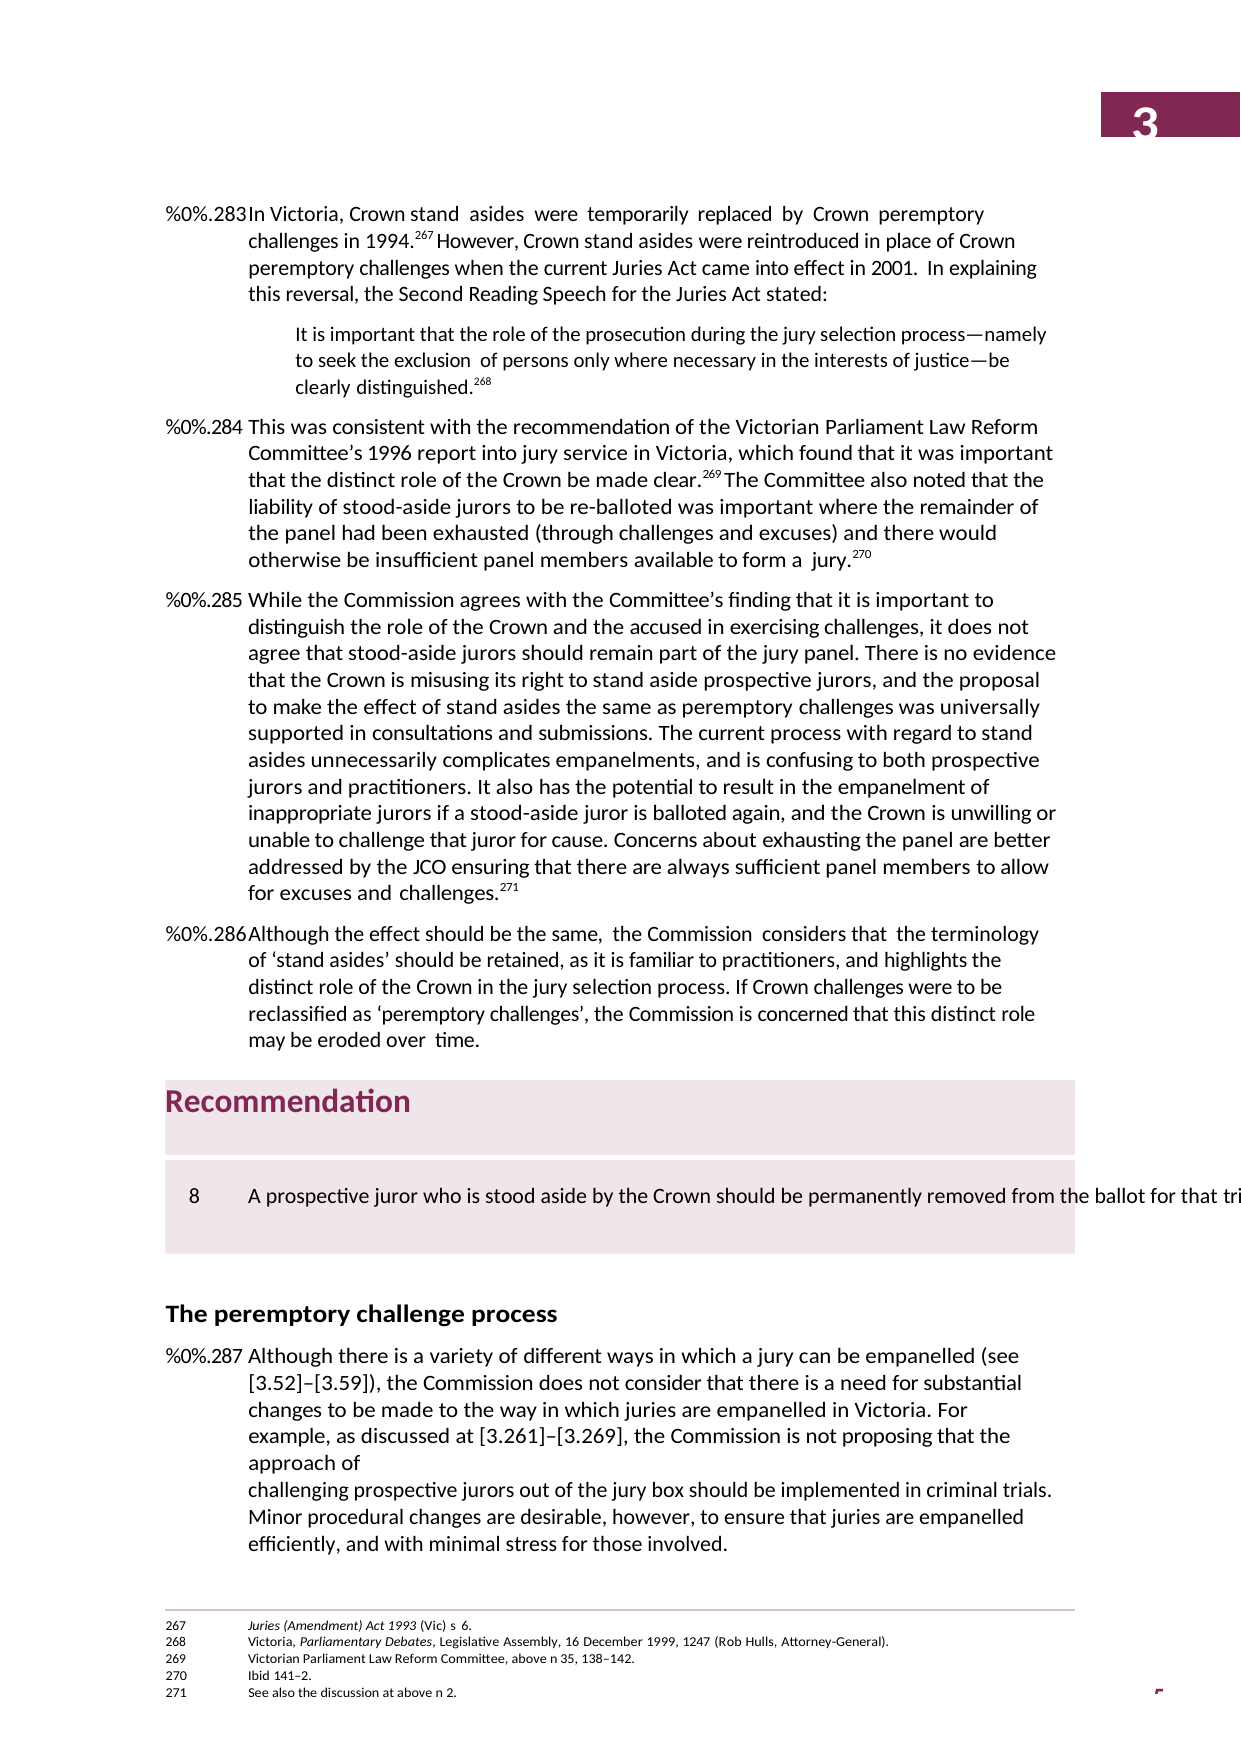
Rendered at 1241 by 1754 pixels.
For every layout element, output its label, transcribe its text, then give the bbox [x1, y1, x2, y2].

list Victorian Parliament Law Reform Committee, above n 35, 138–142. 270 Ibid 141–2. [165, 1650, 648, 1683]
list This was consistent with the recommendation of the Victorian Parliament Law Reform Committee’s 1996 report into jury service in Victoria, which found that it was important that the distinct role of the Crown be made clear.269 The Committee also noted that the liability of stood-aside jurors to be re-balloted was important where the remainder of the panel had been exhausted (through challenges and excuses) and there would otherwise be insufficient panel members available to form a jury.270 [165, 413, 1063, 573]
list In Victoria, Crown stand asides were temporarily replaced by Crown peremptory challenges in 1994.267 However, Crown stand asides were reintroduced in place of Crown peremptory challenges when the current Juries Act came into effect in 2001. In explaining this reversal, the Second Reading Speech for the Juries Act stated: [165, 200, 1073, 307]
list Although there is a variety of different ways in which a jury can be empanelled (see [3.52]–[3.59]), the Commission does not consider that there is a need for substantial changes to be made to the way in which juries are empanelled in Victoria. For example, as discussed at [3.261]–[3.269], the Commission is not proposing that the approach of [165, 1342, 1050, 1476]
list Victoria, Parliamentary Debates, Legislative Assembly, 16 December 1999, 1247 (Rob Hulls, Attorney-General). [165, 1634, 1240, 1650]
list Although the effect should be the same, the Commission considers that the terminology of ‘stand asides’ should be retained, as it is familiar to practitioners, and highlights the distinct role of the Crown in the jury selection process. If Crown challenges were to be reclassified as ‘peremptory challenges’, the Commission is concerned that this distinct role may be eroded over time. [165, 920, 1069, 1053]
text challenging prospective jurors out of the jury box should be implemented in criminal trials. Minor procedural changes are desirable, however, to ensure that juries are empanelled efficiently, and with minimal stress for those involved. [248, 1476, 1063, 1556]
list Juries (Amendment) Act 1993 (Vic) s 6. [165, 1617, 1240, 1633]
subtitle The peremptory challenge process [165, 1298, 1240, 1328]
text It is important that the role of the prosecution during the jury selection process—namely to seek the exclusion of persons only where necessary in the interests of justice—be clearly distinguished.268 [295, 321, 1063, 400]
text 271 See also the discussion at above n 2. [165, 1684, 1240, 1700]
list While the Commission agrees with the Committee’s finding that it is important to distinguish the role of the Crown and the accused in exercising challenges, it does not agree that stood-aside jurors should remain part of the jury panel. There is no evidence that the Crown is misusing its right to stand aside prospective jurors, and the proposal to make the effect of stand asides the same as peremptory challenges was universally supported in consultations and submissions. The current process with regard to stand asides unnecessarily complicates empanelments, and is confusing to both prospective jurors and practitioners. It also has the potential to result in the empanelment of inappropriate jurors if a stood-aside juror is balloted again, and the Crown is unwilling or unable to challenge that juror for cause. Concerns about exhausting the panel are better addressed by the JCO ensuring that there are always sufficient panel members to allow for excuses and challenges.271 [165, 586, 1060, 906]
